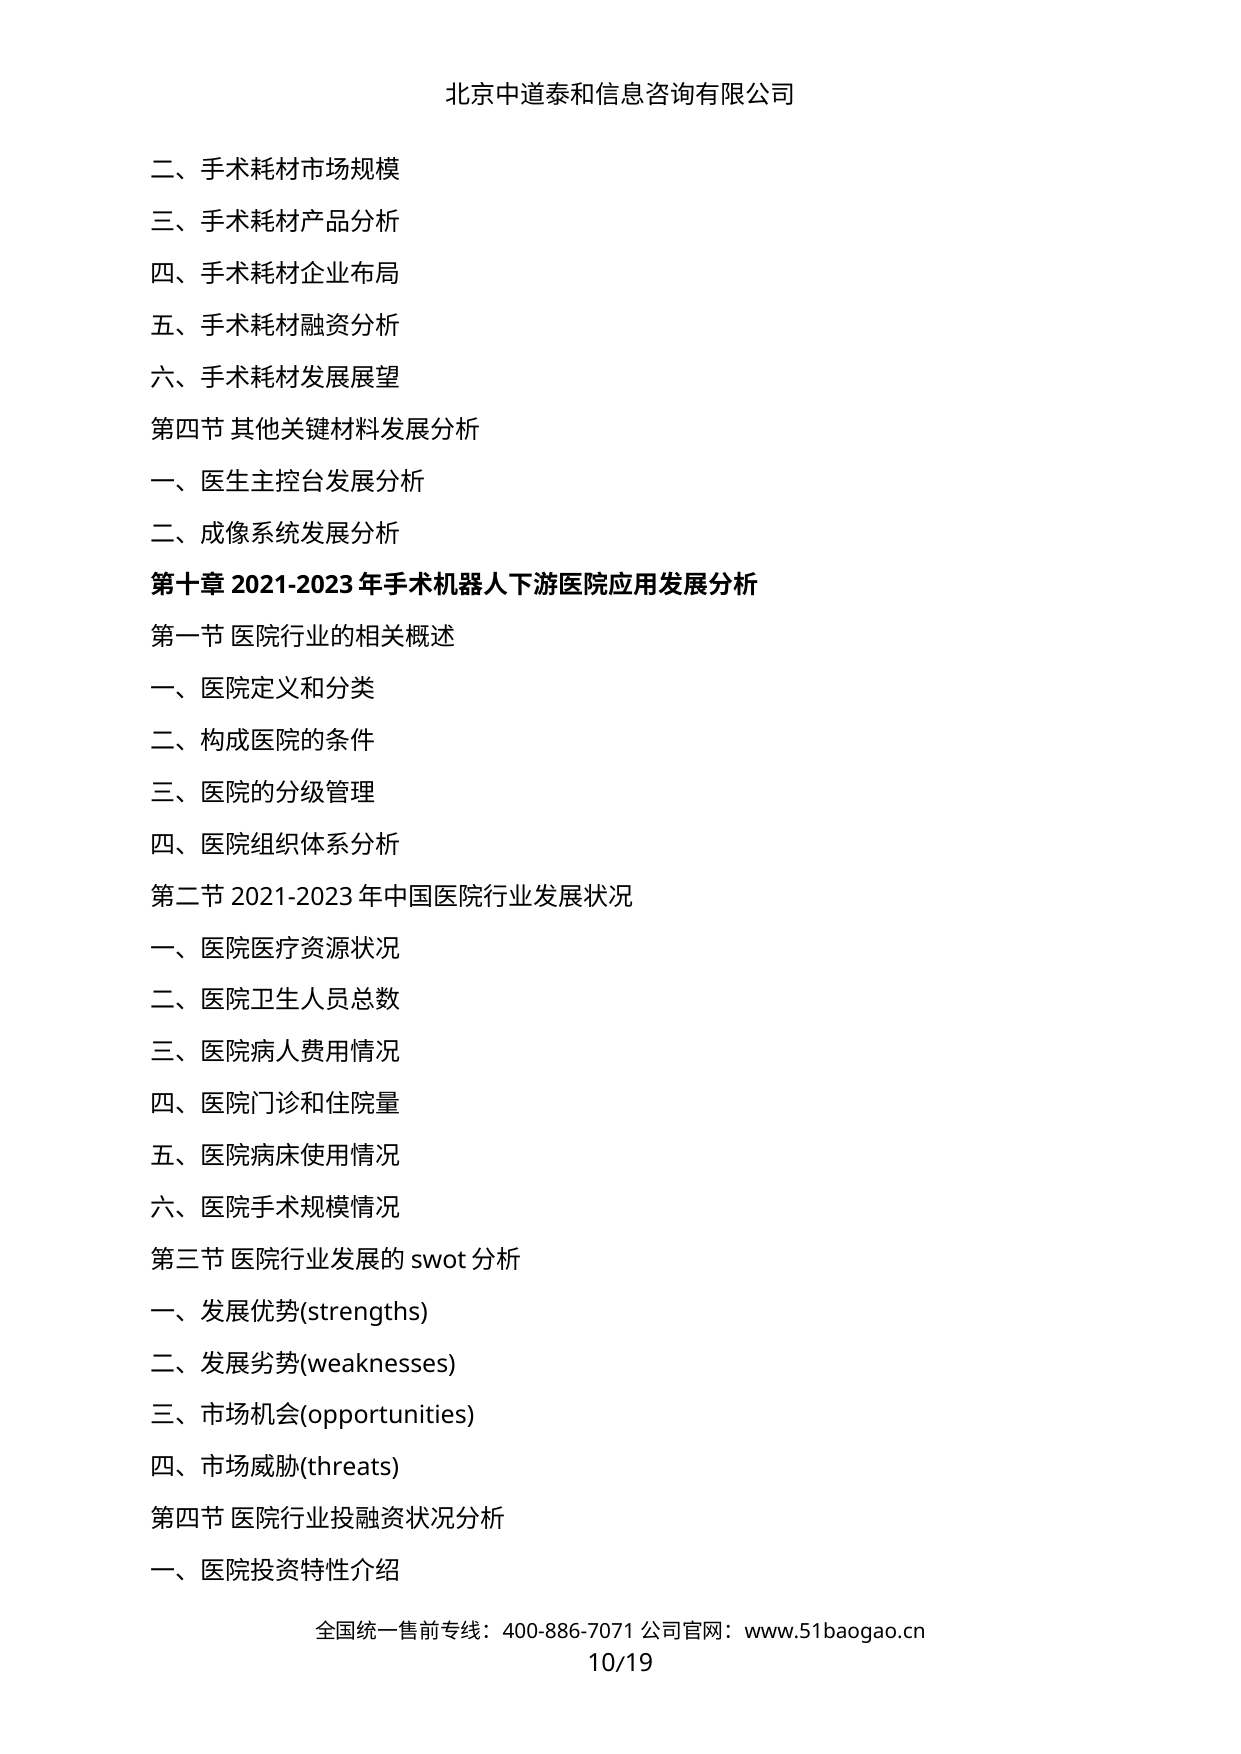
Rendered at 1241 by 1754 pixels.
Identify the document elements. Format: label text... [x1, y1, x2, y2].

text 第三节 医院行业发展的swot分析 [150, 1239, 1090, 1276]
text 二、成像系统发展分析 [150, 513, 1090, 549]
text 一、医院医疗资源状况 [150, 928, 1090, 964]
text 第二节 2021-2023年中国医院行业发展状况 [150, 876, 1090, 912]
text 一、医院投资特性介绍 [150, 1551, 1090, 1587]
text 六、医院手术规模情况 [150, 1187, 1090, 1224]
text 二、构成医院的条件 [150, 721, 1090, 757]
text 五、手术耗材融资分析 [150, 306, 1090, 342]
text 四、手术耗材企业布局 [150, 254, 1090, 290]
text 一、医生主控台发展分析 [150, 461, 1090, 497]
text 一、医院定义和分类 [150, 669, 1090, 705]
text 四、医院门诊和住院量 [150, 1084, 1090, 1120]
text 第四节 医院行业投融资状况分析 [150, 1499, 1090, 1535]
text 六、手术耗材发展展望 [150, 357, 1090, 394]
text 第十章 2021-2023年手术机器人下游医院应用发展分析 [150, 565, 1090, 601]
text 二、发展劣势(weaknesses) [150, 1343, 1090, 1379]
text 三、手术耗材产品分析 [150, 202, 1090, 238]
text 二、医院卫生人员总数 [150, 980, 1090, 1016]
text 四、市场威胁(threats) [150, 1447, 1090, 1483]
text 四、医院组织体系分析 [150, 824, 1090, 861]
text 一、发展优势(strengths) [150, 1291, 1090, 1327]
text 三、市场机会(opportunities) [150, 1395, 1090, 1431]
text 三、医院的分级管理 [150, 772, 1090, 809]
text 三、医院病人费用情况 [150, 1032, 1090, 1068]
text 第一节 医院行业的相关概述 [150, 617, 1090, 653]
text 二、手术耗材市场规模 [150, 150, 1090, 186]
text 五、医院病床使用情况 [150, 1136, 1090, 1172]
text 第四节 其他关键材料发展分析 [150, 409, 1090, 446]
